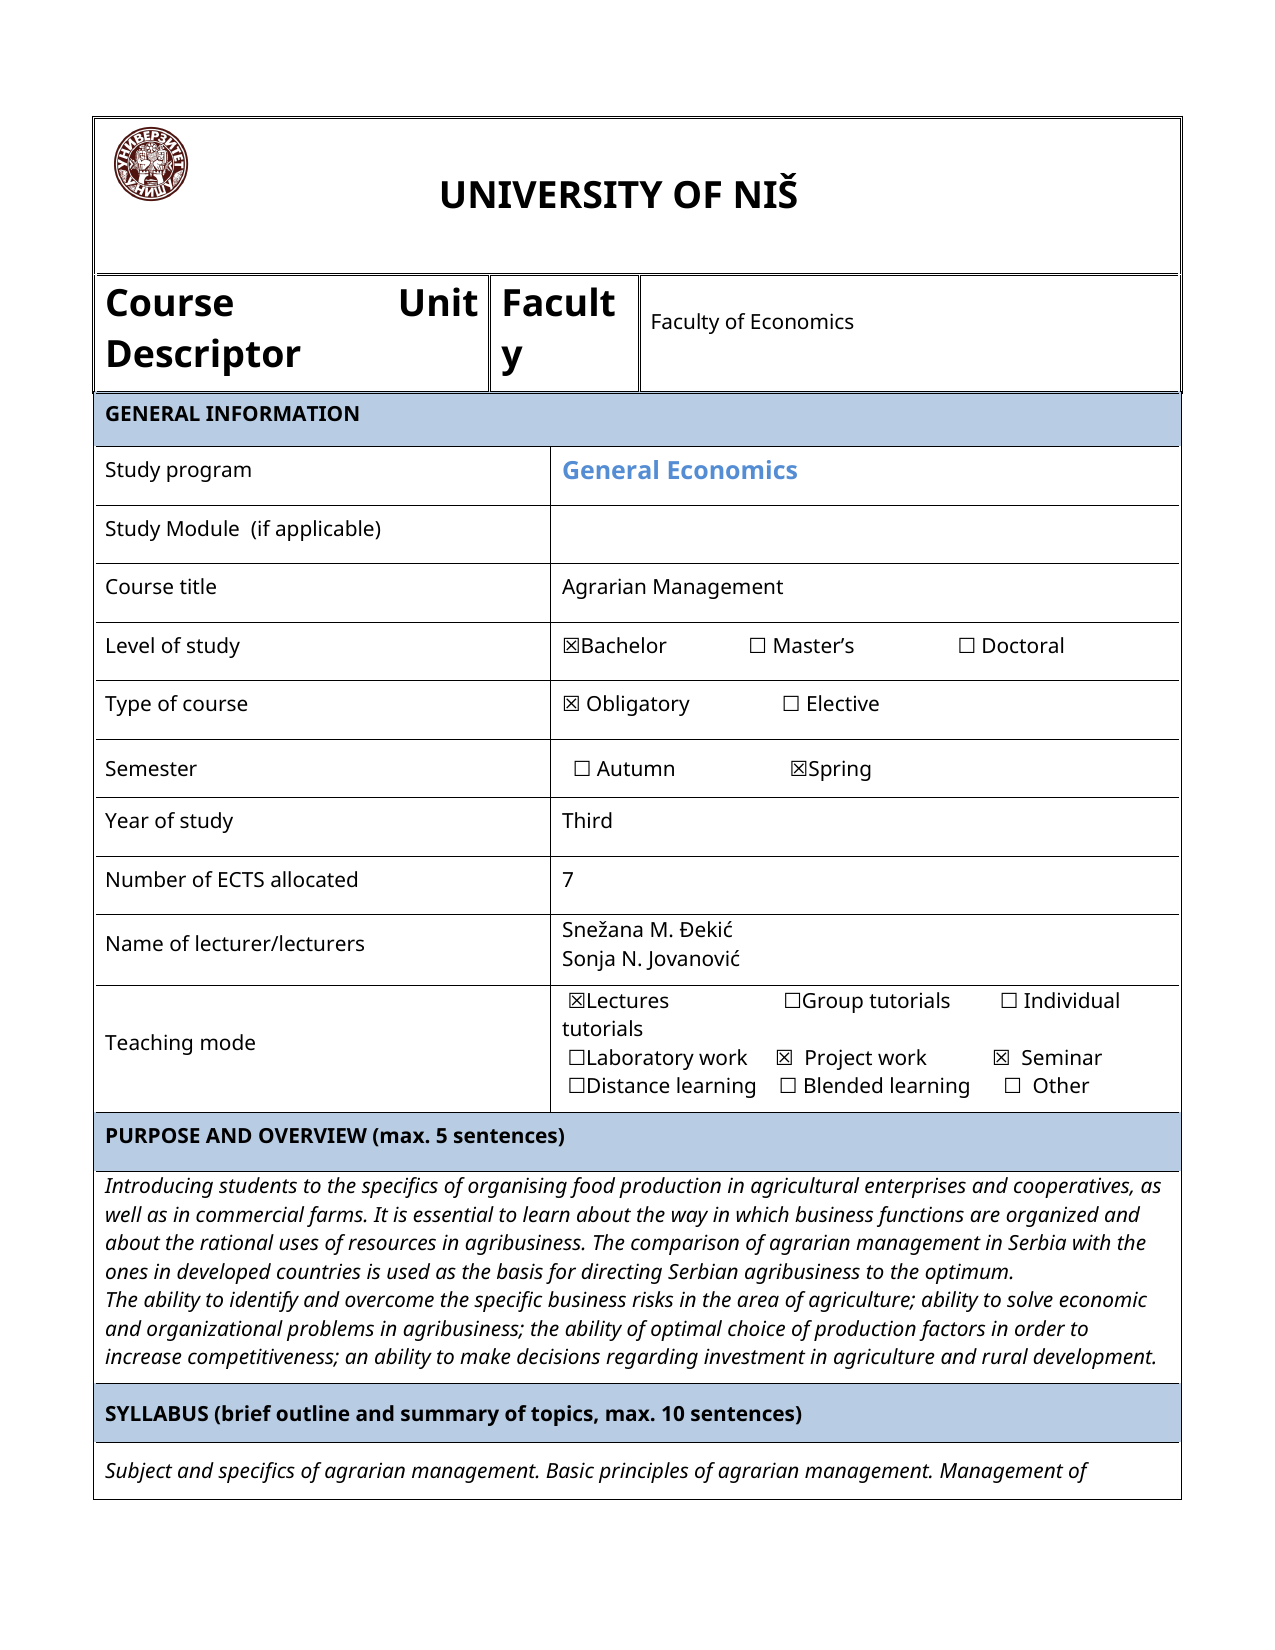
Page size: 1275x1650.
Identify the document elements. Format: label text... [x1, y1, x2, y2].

table_cell Course Unit Descriptor [94, 273, 490, 391]
table_cell Introducing students to the specifics of organising food production in agricultural enterprises and cooperatives, as well as in commercial farms. It is essential to learn about the way in which business functions are organized and about the rational uses of resources in agribusiness. The comparison of agrarian management in Serbia with the ones in developed countries is used as the basis for directing Serbian agribusiness to the optimum. The ability to identify and overcome the specific business risks in the area of agriculture; ability to solve economic and organizational problems in agribusiness; the ability of optimal choice of production factors in order to increase competitiveness; an ability to make decisions regarding investment in agriculture and rural development. [94, 1171, 1181, 1383]
table_cell Study program [94, 446, 550, 504]
table_cell Agrarian Management [551, 563, 1181, 622]
table_cell Number of ECTS allocated [94, 856, 550, 914]
table_cell Snežana M. Đekić Sonja N. Jovanović [551, 914, 1181, 985]
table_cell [94, 1442, 1181, 1499]
table_cell Autumn Spring [551, 739, 1181, 797]
table_cell PURPOSE AND OVERVIEW (max. 5 sentences) [94, 1112, 1181, 1171]
table_cell Bachelor Master’s Doctoral [551, 622, 1181, 680]
table_cell SYLLABUS (brief outline and summary of topics, max. 10 sentences) [94, 1383, 1181, 1442]
table_cell Year of study [94, 797, 550, 856]
table_cell Faculty of Economics [639, 273, 1181, 391]
table_cell Semester [94, 739, 550, 797]
table_cell Course title [94, 563, 550, 622]
table_cell GENERAL INFORMATION [94, 391, 1181, 446]
table_cell Level of study [94, 622, 550, 680]
table_cell Third [551, 797, 1181, 856]
table_cell Obligatory Elective [551, 680, 1181, 739]
table_cell Teaching mode [94, 985, 550, 1112]
table_cell 7 [551, 856, 1181, 914]
table_header UNIVERSITY OF NIŠ [95, 119, 1180, 273]
table_cell General Economics [551, 446, 1181, 504]
table_cell Name of lecturer/lecturers [94, 914, 550, 985]
table_cell [551, 505, 1181, 563]
table_cell Lectures Group tutorials Individual tutorials Laboratory work Project work Seminar Distance learning Blended learning Other [551, 985, 1181, 1112]
table_cell Faculty [491, 276, 638, 391]
table_cell Type of course [94, 680, 550, 739]
table_cell Study Module (if applicable) [94, 505, 550, 563]
